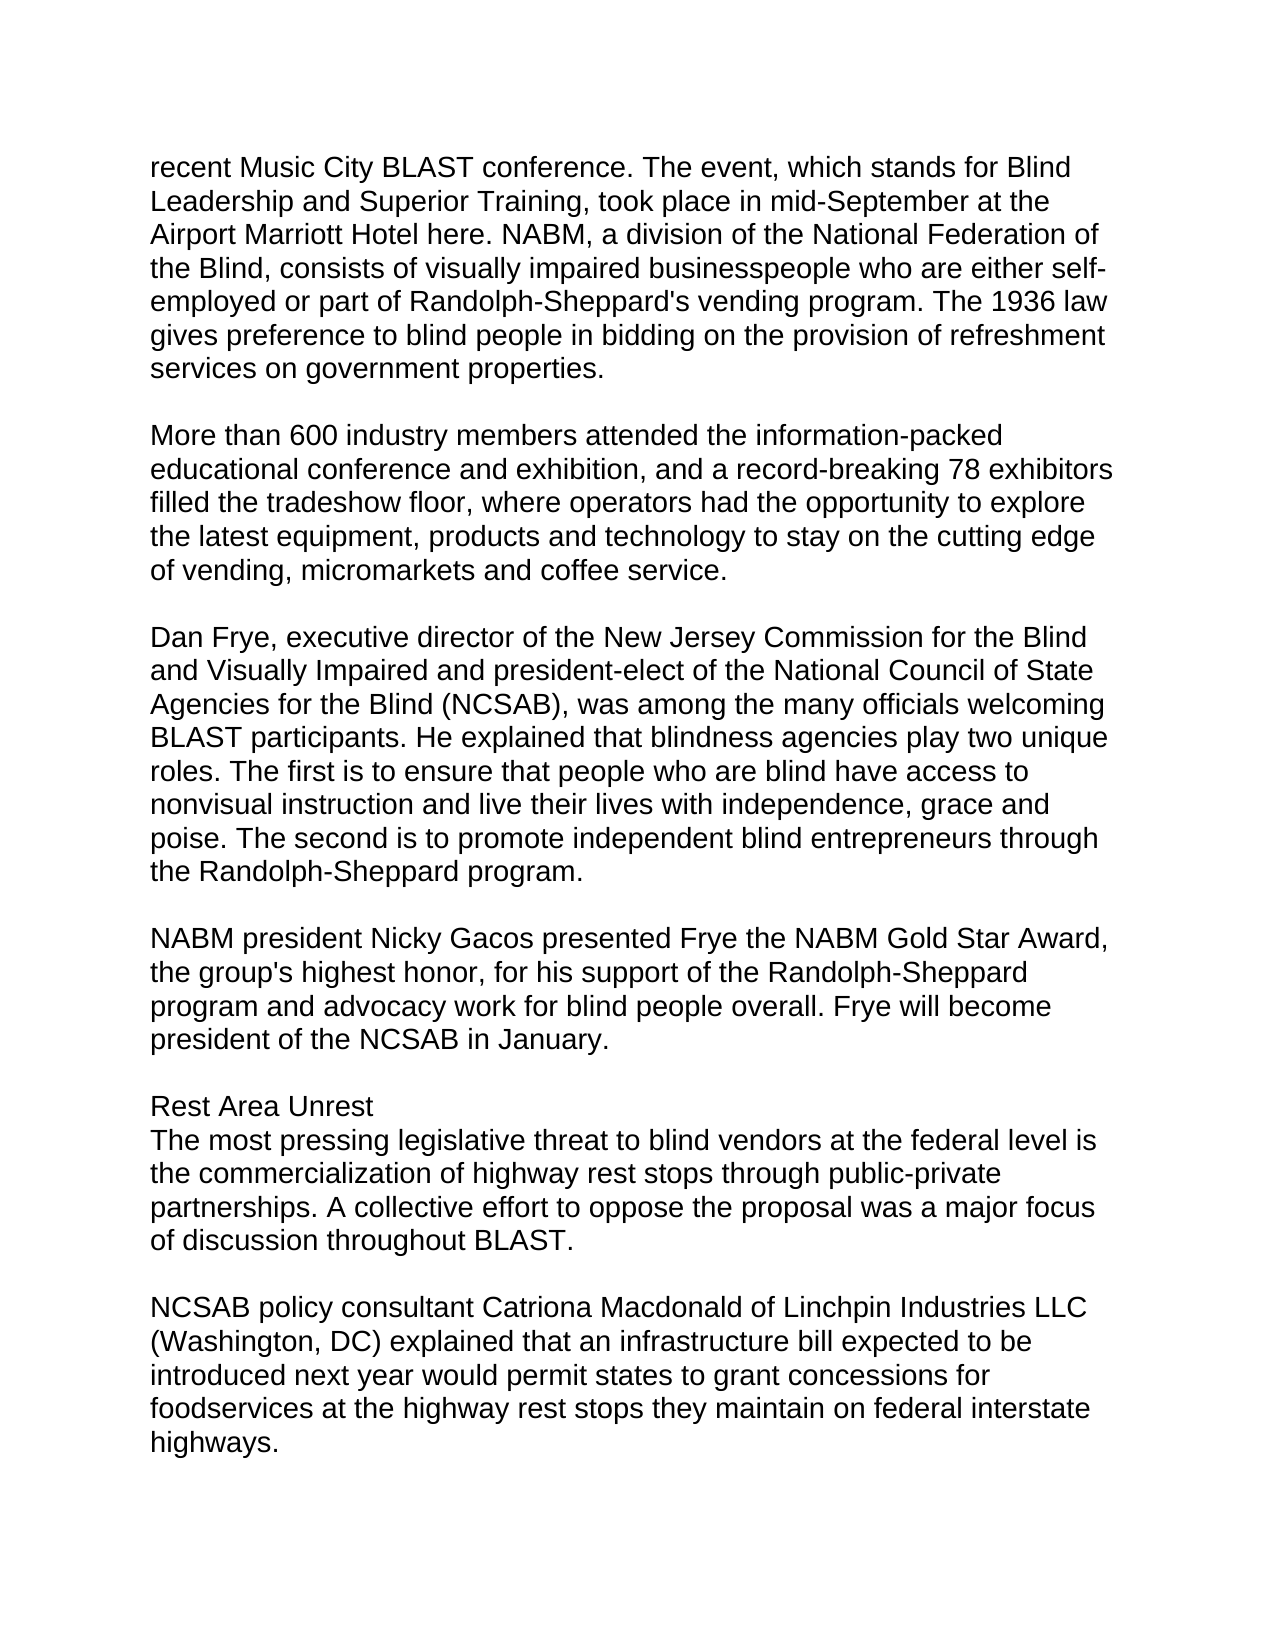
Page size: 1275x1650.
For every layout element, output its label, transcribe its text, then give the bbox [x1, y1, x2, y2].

text More than 600 industry members attended the information-packed educational conference and exhibition, and a record-breaking 78 exhibitors filled the tradeshow floor, where operators had the opportunity to explore the latest equipment, products and technology to stay on the cutting edge of vending, micromarkets and coffee service. [150, 418, 1125, 586]
text NABM president Nicky Gacos presented Frye the NABM Gold Star Award, the group's highest honor, for his support of the Randolph-Sheppard program and advocacy work for blind people overall. Frye will become president of the NCSAB in January. [150, 921, 1125, 1056]
text Dan Frye, executive director of the New Jersey Commission for the Blind and Visually Impaired and president-elect of the National Council of State Agencies for the Blind (NCSAB), was among the many officials welcoming BLAST participants. He explained that blindness agencies play two unique roles. The first is to ensure that people who are blind have access to nonvisual instruction and live their lives with independence, grace and poise. The second is to promote independent blind entrepreneurs through the Randolph-Sheppard program. [150, 619, 1125, 888]
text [150, 150, 1125, 385]
text Rest Area Unrest [150, 1089, 1125, 1123]
text The most pressing legislative threat to blind vendors at the federal level is the commercialization of highway rest stops through public-private partnerships. A collective effort to oppose the proposal was a major focus of discussion throughout BLAST. [150, 1123, 1125, 1257]
text NCSAB policy consultant Catriona Macdonald of Linchpin Industries LLC (Washington, DC) explained that an infrastructure bill expected to be introduced next year would permit states to grant concessions for foodservices at the highway rest stops they maintain on federal interstate highways. [150, 1290, 1125, 1458]
